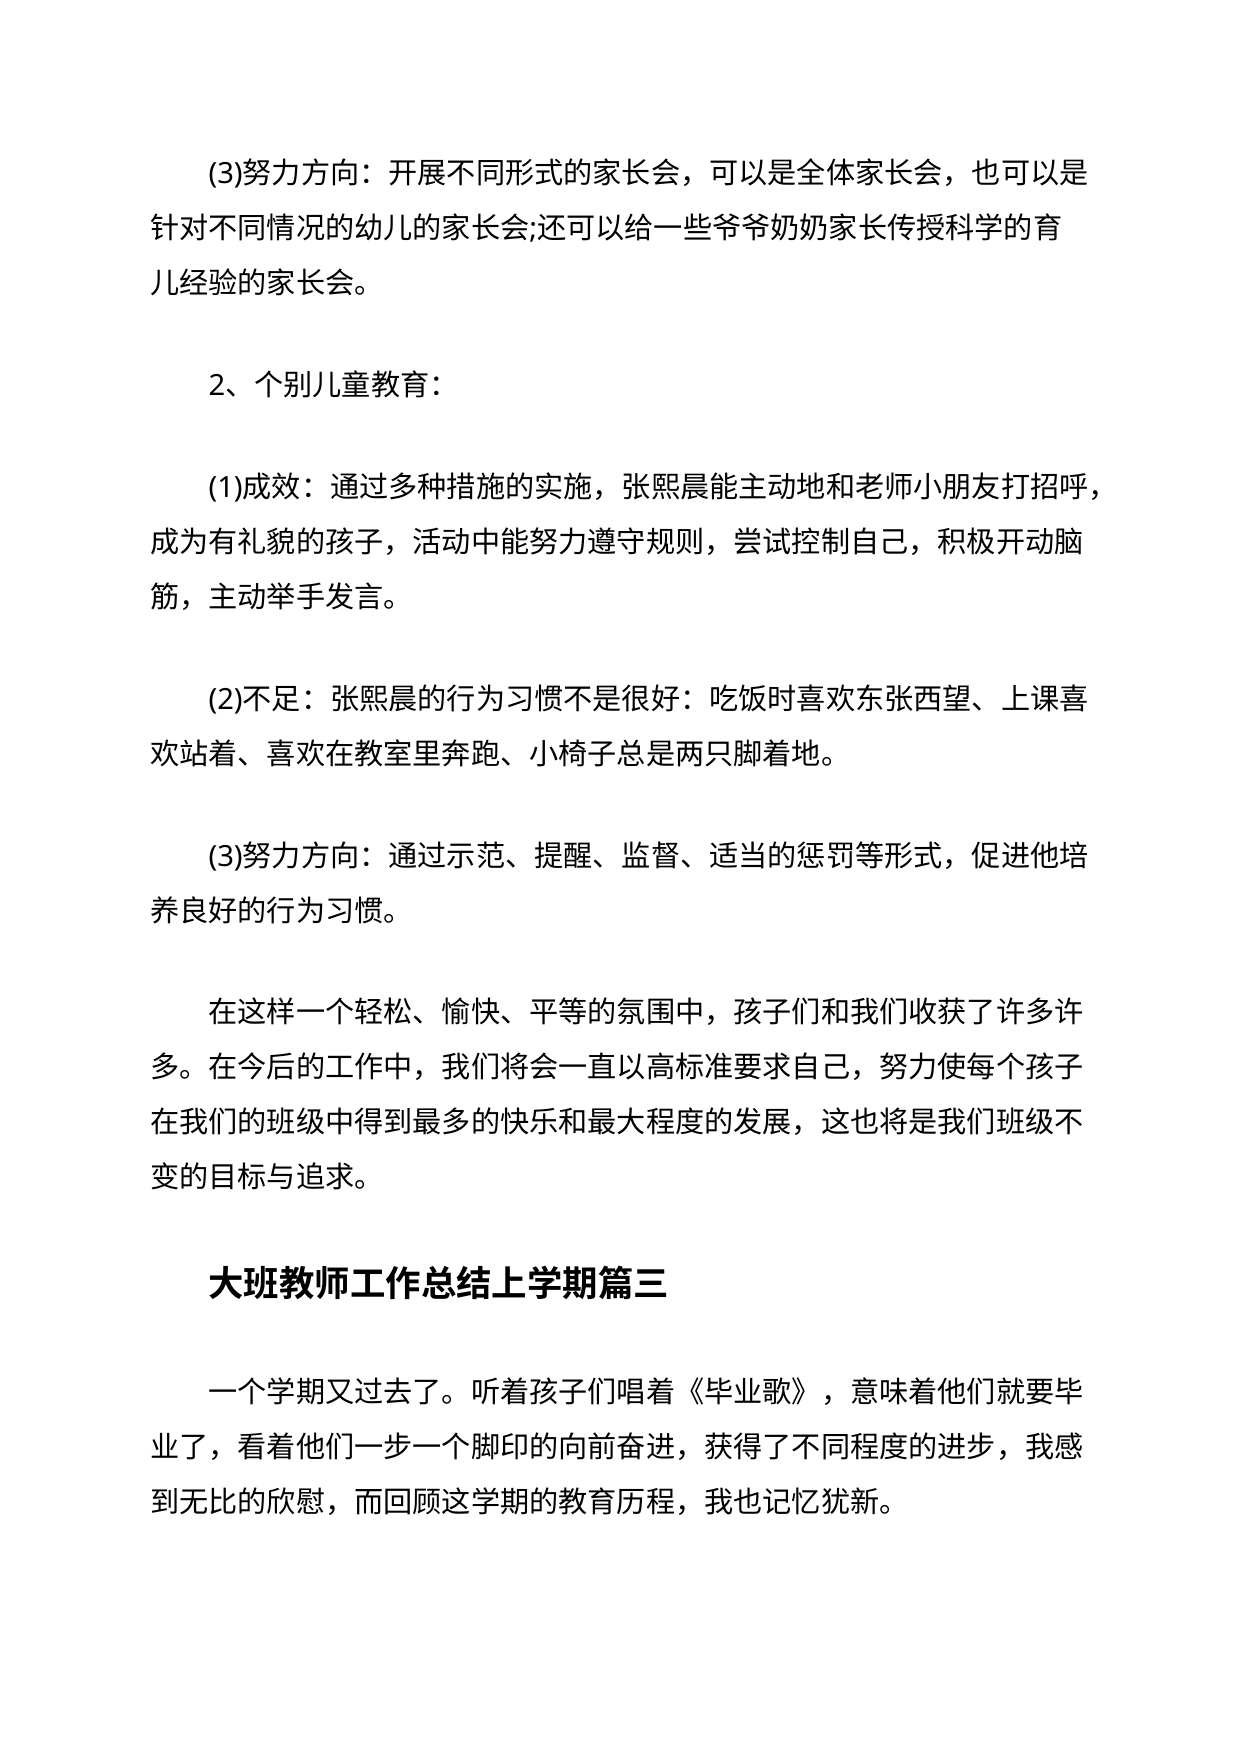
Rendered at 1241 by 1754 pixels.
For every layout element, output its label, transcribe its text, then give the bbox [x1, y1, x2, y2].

text 2、个别儿童教育： [150, 362, 1090, 404]
text (1)成效：通过多种措施的实施，张熙晨能主动地和老师小朋友打招呼，成为有礼貌的孩子，活动中能努力遵守规则，尝试控制自己，积极开动脑筋，主动举手发言。 [150, 464, 1090, 616]
text (3)努力方向：开展不同形式的家长会，可以是全体家长会，也可以是针对不同情况的幼儿的家长会;还可以给一些爷爷奶奶家长传授科学的育儿经验的家长会。 [150, 150, 1090, 302]
text 在这样一个轻松、愉快、平等的氛围中，孩子们和我们收获了许多许多。在今后的工作中，我们将会一直以高标准要求自己，努力使每个孩子在我们的班级中得到最多的快乐和最大程度的发展，这也将是我们班级不变的目标与追求。 [150, 989, 1090, 1196]
text 大班教师工作总结上学期篇三 [150, 1255, 1090, 1307]
text 一个学期又过去了。听着孩子们唱着《毕业歌》，意味着他们就要毕业了，看着他们一步一个脚印的向前奋进，获得了不同程度的进步，我感到无比的欣慰，而回顾这学期的教育历程，我也记忆犹新。 [150, 1369, 1090, 1521]
text (3)努力方向：通过示范、提醒、监督、适当的惩罚等形式，促进他培养良好的行为习惯。 [150, 832, 1090, 929]
text (2)不足：张熙晨的行为习惯不是很好：吃饭时喜欢东张西望、上课喜欢站着、喜欢在教室里奔跑、小椅子总是两只脚着地。 [150, 675, 1090, 773]
